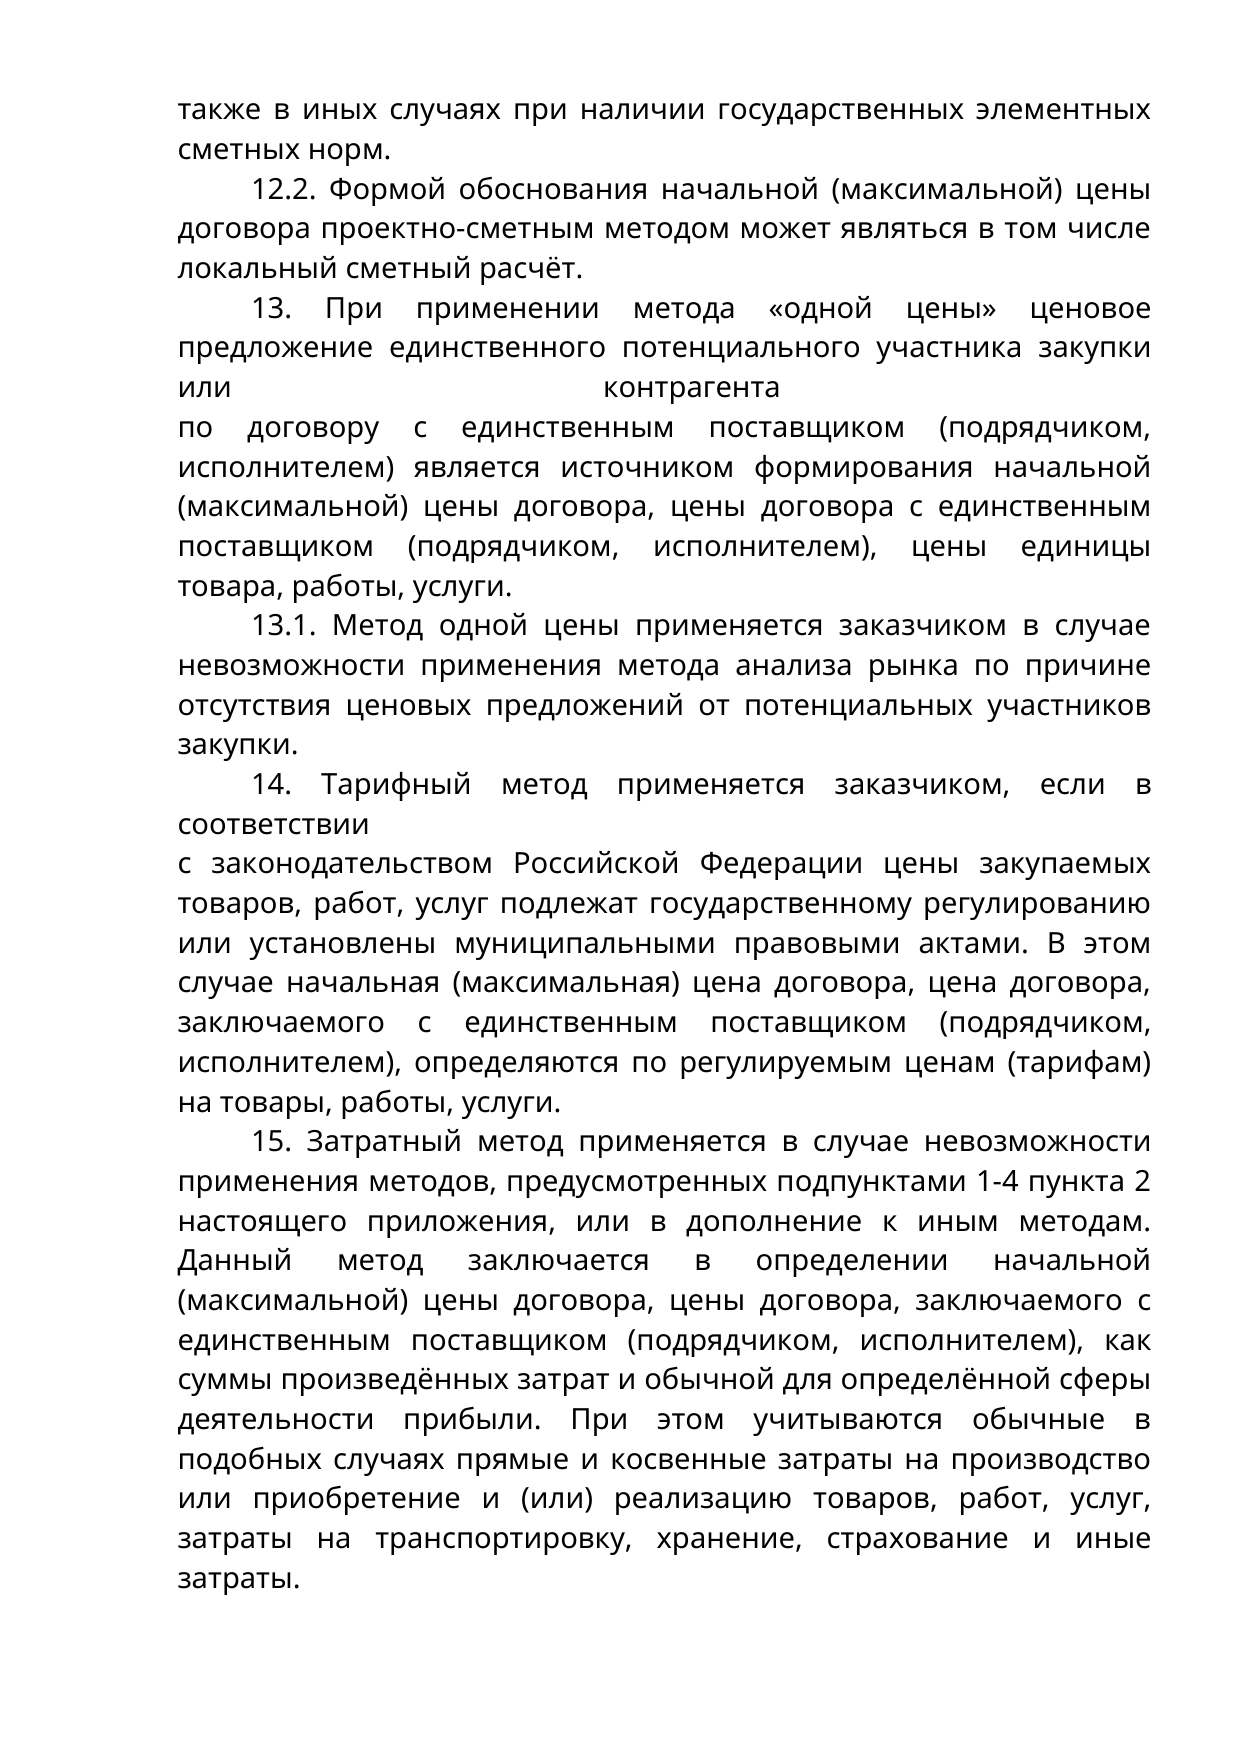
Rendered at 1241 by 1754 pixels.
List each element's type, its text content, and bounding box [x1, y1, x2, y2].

text 13.1. Метод одной цены применяется заказчиком в случае невозможности применения метода анализа рынка по причине отсутствия ценовых предложений от потенциальных участников закупки. [177, 604, 1152, 763]
text 15. Затратный метод применяется в случае невозможности применения методов, предусмотренных подпунктами 1-4 пункта 2 настоящего приложения, или в дополнение к иным методам. Данный метод заключается в определении начальной (максимальной) цены договора, цены договора, заключаемого с единственным поставщиком (подрядчиком, исполнителем), как суммы произведённых затрат и обычной для определённой сферы деятельности прибыли. При этом учитываются обычные в подобных случаях прямые и косвенные затраты на производство или приобретение и (или) реализацию товаров, работ, услуг, затраты на транспортировку, хранение, страхование и иные затраты. [177, 1121, 1152, 1597]
text 13. При применении метода «одной цены» ценовое предложение единственного потенциального участника закупки или контрагента по договору с единственным поставщиком (подрядчиком, исполнителем) является источником формирования начальной (максимальной) цены договора, цены договора с единственным поставщиком (подрядчиком, исполнителем), цены единицы товара, работы, услуги. [177, 287, 1152, 604]
text 14. Тарифный метод применяется заказчиком, если в соответствии с законодательством Российской Федерации цены закупаемых товаров, работ, услуг подлежат государственному регулированию или установлены муниципальными правовыми актами. В этом случае начальная (максимальная) цена договора, цена договора, заключаемого с единственным поставщиком (подрядчиком, исполнителем), определяются по регулируемым ценам (тарифам) на товары, работы, услуги. [177, 763, 1152, 1121]
text 12.2. Формой обоснования начальной (максимальной) цены договора проектно-сметным методом может являться в том числе локальный сметный расчёт. [177, 168, 1152, 287]
